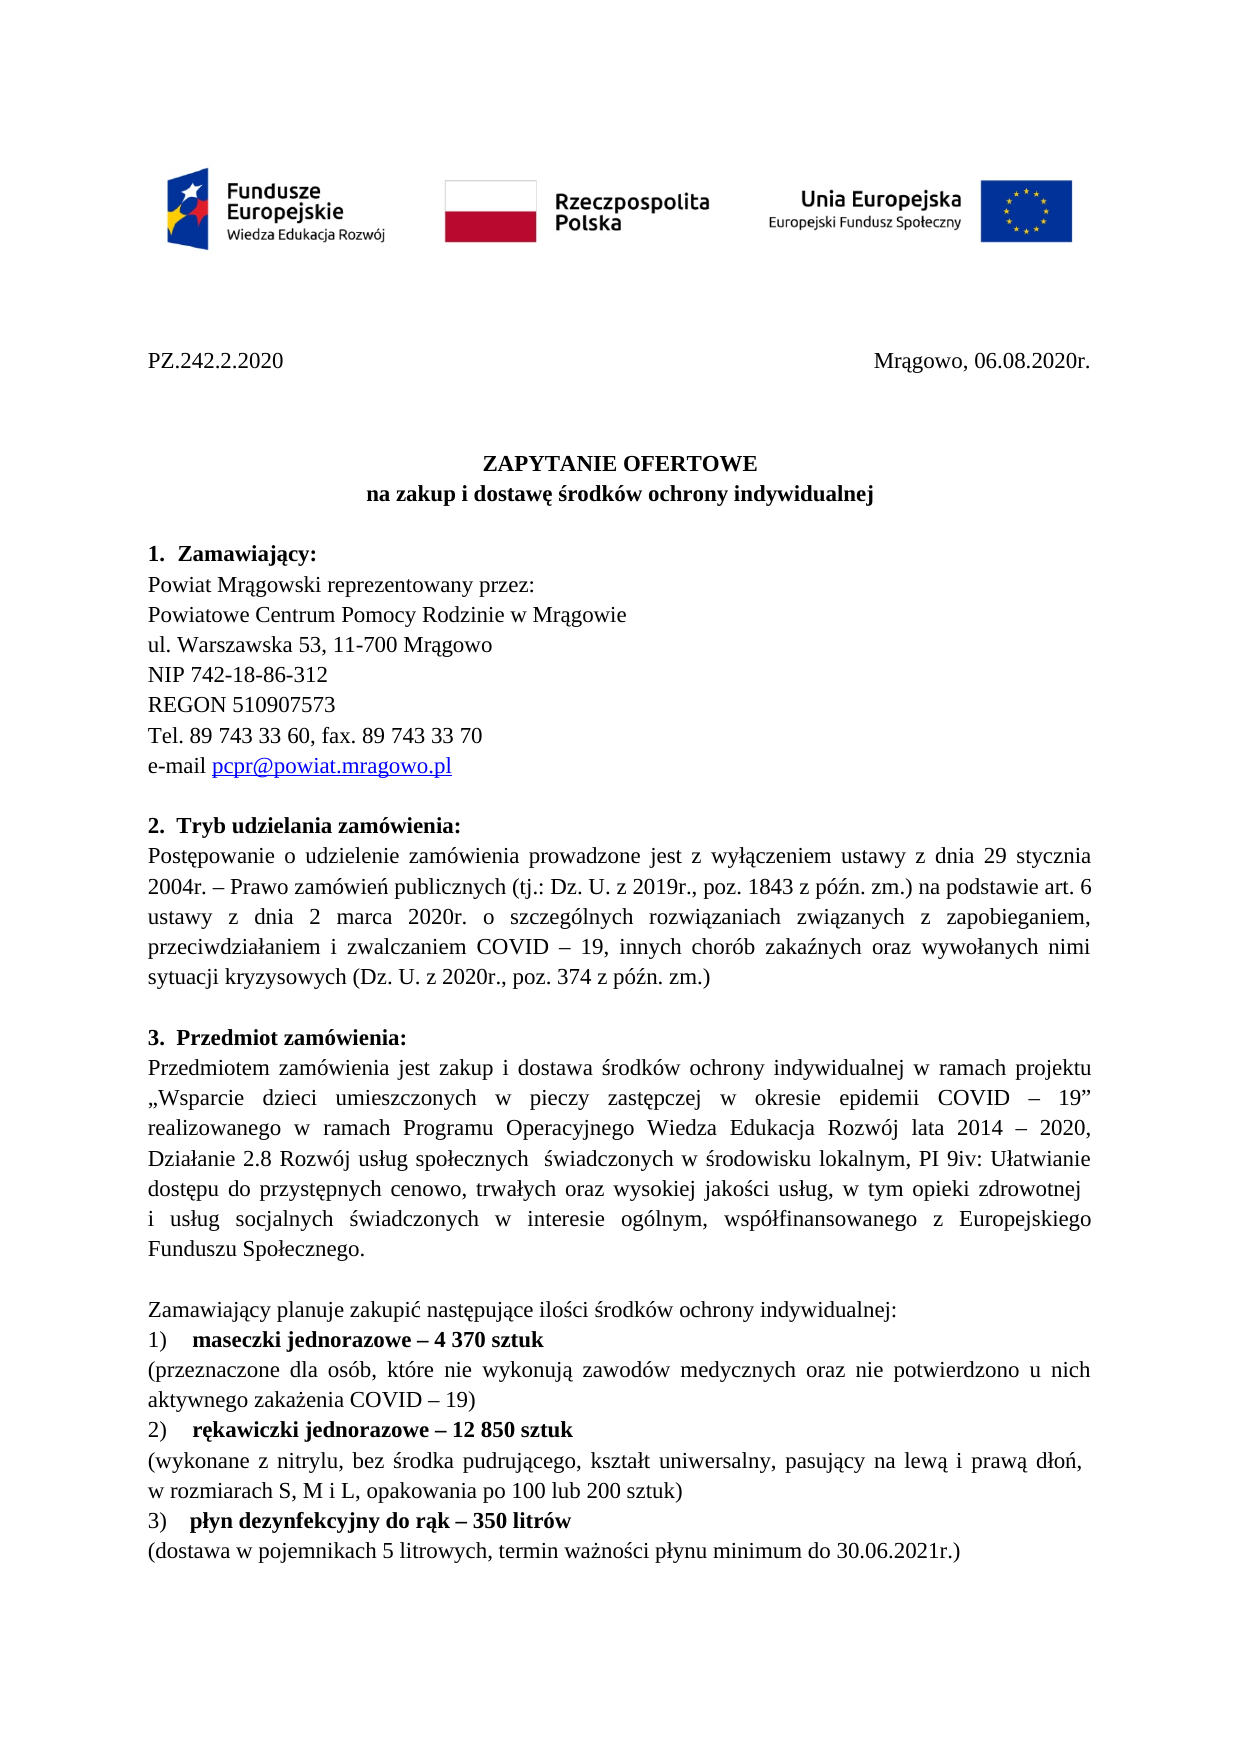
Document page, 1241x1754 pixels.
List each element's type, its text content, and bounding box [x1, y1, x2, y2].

text Powiat Mrągowski reprezentowany przez: [148, 571, 1093, 597]
text (przeznaczone dla osób, które nie wykonują zawodów medycznych oraz nie potwierdzono u nich aktywnego zakażenia COVID – 19) [148, 1356, 1093, 1413]
list maseczki jednorazowe – 4 370 sztuk [148, 1326, 1093, 1352]
text (dostawa w pojemnikach 5 litrowych, termin ważności płynu minimum do 30.06.2021r.) [148, 1537, 1093, 1564]
text (wykonane z nitrylu, bez środka pudrującego, kształt uniwersalny, pasujący na lewą i prawą dłoń, w rozmiarach S, M i L, opakowania po 100 lub 200 sztuk) [148, 1447, 1093, 1503]
list rękawiczki jednorazowe – 12 850 sztuk [148, 1417, 1093, 1443]
text 3) płyn dezynfekcyjny do rąk – 350 litrów [148, 1507, 1093, 1533]
text Powiatowe Centrum Pomocy Rodzinie w Mrągowie [148, 601, 1093, 627]
text Zamawiający planuje zakupić następujące ilości środków ochrony indywidualnej: [148, 1296, 1093, 1322]
text Przedmiotem zamówienia jest zakup i dostawa środków ochrony indywidualnej w ramach projektu „Wsparcie dzieci umieszczonych w pieczy zastępczej w okresie epidemii COVID – 19” realizowanego w ramach Programu Operacyjnego Wiedza Edukacja Rozwój lata 2014 – 2020, Działanie 2.8 Rozwój usług społecznych świadczonych w środowisku lokalnym, PI 9iv: Ułatwianie dostępu do przystępnych cenowo, trwałych oraz wysokiej jakości usług, w tym opieki zdrowotnej i usług socjalnych świadczonych w interesie ogólnym, współfinansowanego z Europejskiego Funduszu Społecznego. [148, 1054, 1093, 1262]
list Zamawiający: [148, 541, 1093, 567]
text ZAPYTANIE OFERTOWE [148, 450, 1093, 476]
text REGON 510907573 [148, 692, 1093, 718]
text NIP 742-18-86-312 [148, 661, 1093, 688]
text na zakup i dostawę środków ochrony indywidualnej [148, 480, 1093, 506]
text 2. Tryb udzielania zamówienia: [148, 812, 1093, 839]
text e-mail pcpr@powiat.mragowo.pl [148, 752, 1093, 778]
text Tel. 89 743 33 60, fax. 89 743 33 70 [148, 722, 1093, 748]
picture [147, 147, 1092, 270]
text PZ.242.2.2020 Mrągowo, 06.08.2020r. [148, 347, 1093, 374]
text ul. Warszawska 53, 11-700 Mrągowo [148, 631, 1093, 657]
text 3. Przedmiot zamówienia: [148, 1024, 1093, 1050]
text Postępowanie o udzielenie zamówienia prowadzone jest z wyłączeniem ustawy z dnia 29 stycznia 2004r. – Prawo zamówień publicznych (tj.: Dz. U. z 2019r., poz. 1843 z późn. zm.) na podstawie art. 6 ustawy z dnia 2 marca 2020r. o szczególnych rozwiązaniach związanych z zapobieganiem, przeciwdziałaniem i zwalczaniem COVID – 19, innych chorób zakaźnych oraz wywołanych nimi sytuacji kryzysowych (Dz. U. z 2020r., poz. 374 z późn. zm.) [148, 843, 1093, 990]
